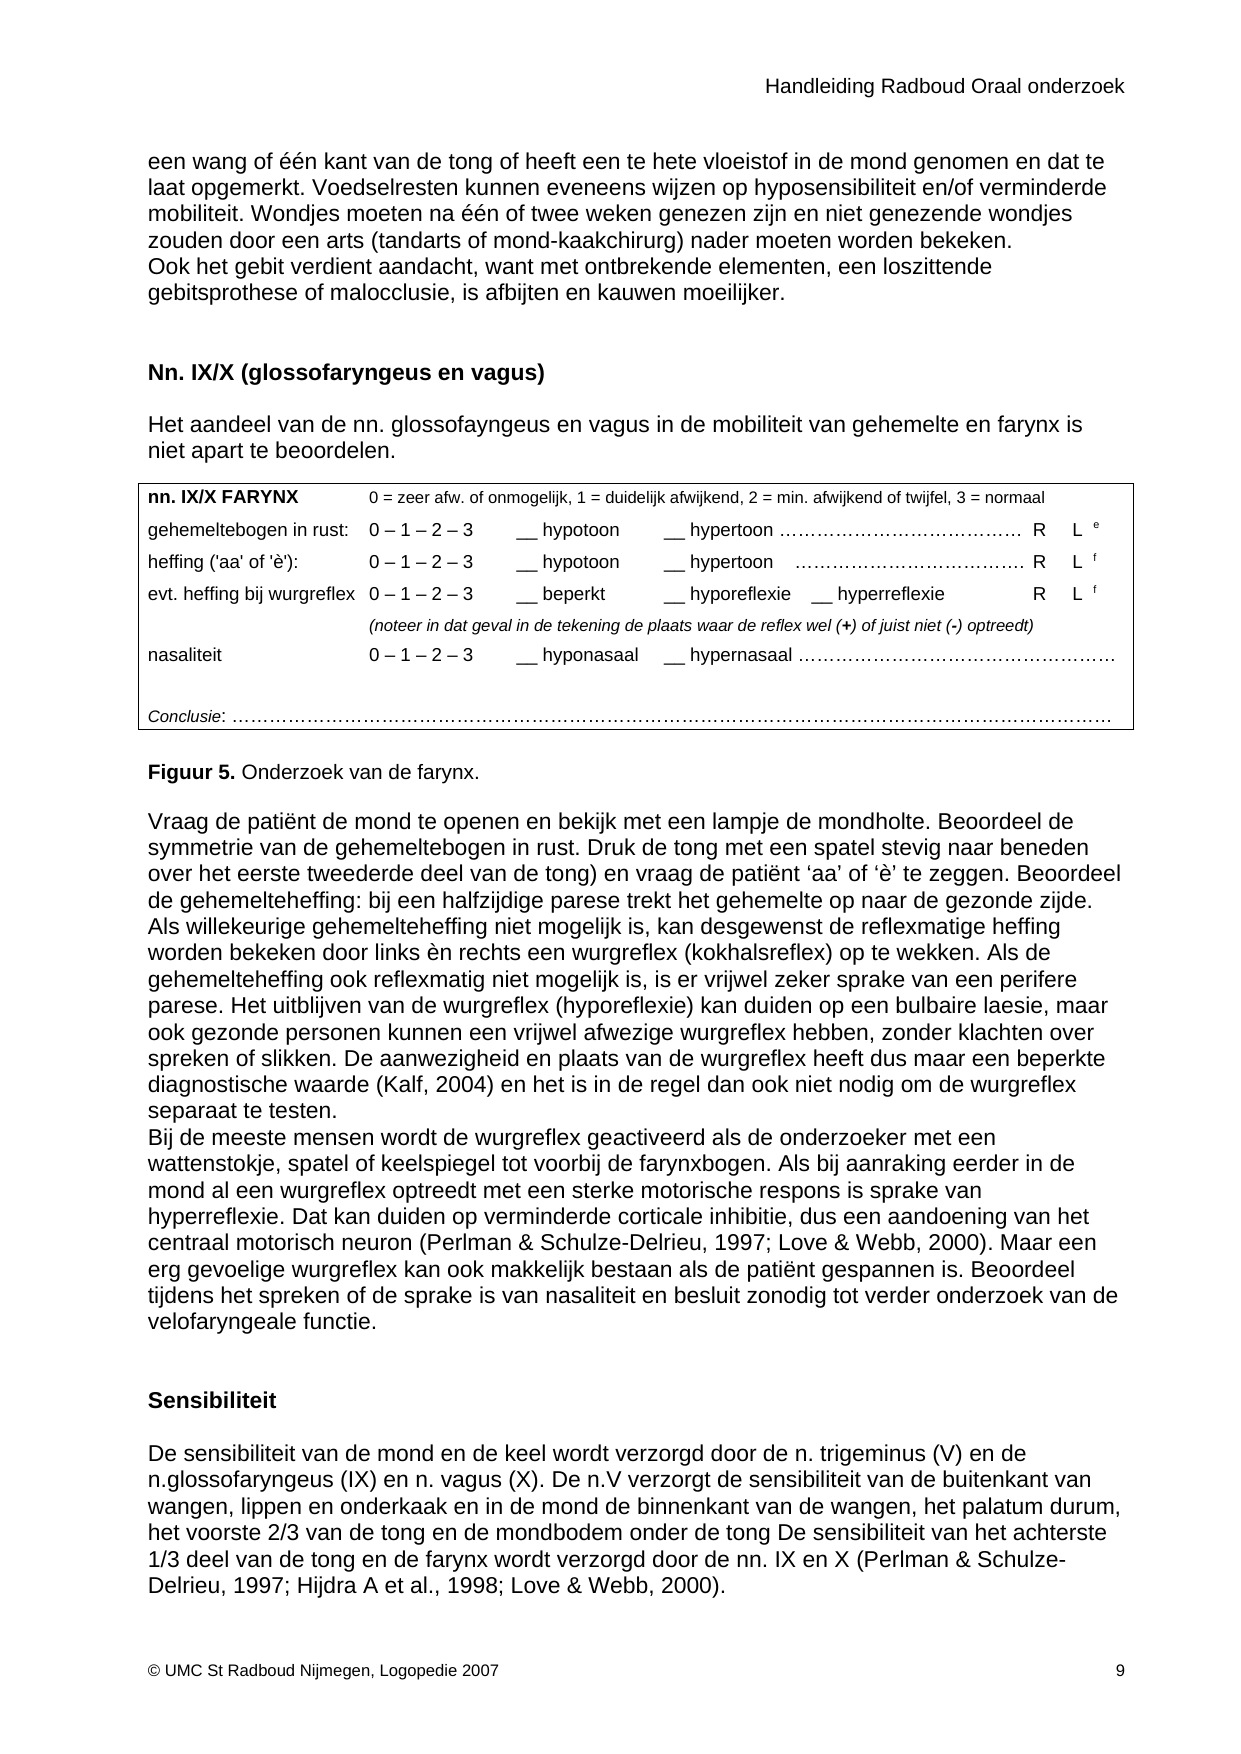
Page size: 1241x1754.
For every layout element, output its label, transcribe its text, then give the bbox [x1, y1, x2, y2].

text Conclusie: …………………………………………………………………………………………………………………………… [139, 702, 1133, 729]
subtitle Sensibiliteit [148, 1387, 1125, 1414]
text Vraag de patiënt de mond te openen en bekijk met een lampje de mondholte. Beoordeel de symmetrie van de gehemeltebogen in rust. Druk de tong met een spatel stevig naar beneden over het eerste tweederde deel van de tong) en vraag de patiënt ‘aa’ of ‘è’ te zeggen. Beoordeel de gehemelteheffing: bij een halfzijdige parese trekt het gehemelte op naar de gezonde zijde. Als willekeurige gehemelteheffing niet mogelijk is, kan desgewenst de reflexmatige heffing worden bekeken door links èn rechts een wurgreflex (kokhalsreflex) op te wekken. Als de gehemelteheffing ook reflexmatig niet mogelijk is, is er vrijwel zeker sprake van een perifere parese. Het uitblijven van de wurgreflex (hyporeflexie) kan duiden op een bulbaire laesie, maar ook gezonde personen kunnen een vrijwel afwezige wurgreflex hebben, zonder klachten over spreken of slikken. De aanwezigheid en plaats van de wurgreflex heeft dus maar een beperkte diagnostische waarde (Kalf, 2004) en het is in de regel dan ook niet nodig om de wurgreflex separaat te testen. [148, 808, 1125, 1124]
text evt. heffing bij wurgreflex 0 – 1 – 2 – 3 __ beperkt __ hyporeflexie __ hyperreflexie R L f [139, 580, 1133, 604]
text Het aandeel van de nn. glossofayngeus en vagus in de mobiliteit van gehemelte en farynx is niet apart te beoordelen. [148, 411, 1125, 464]
text Figuur 5. Onderzoek van de farynx. [148, 760, 1125, 784]
text nn. IX/X FARYNX 0 = zeer afw. of onmogelijk, 1 = duidelijk afwijkend, 2 = min. afwijkend of twijfel, 3 = normaal [139, 484, 1133, 508]
text Nn. IX/X (glossofaryngeus en vagus) [148, 358, 1125, 385]
text (noteer in dat geval in de tekening de plaats waar de reflex wel (+) of juist niet (-) optreedt) [139, 612, 1133, 634]
text De sensibiliteit van de mond en de keel wordt verzorgd door de n. trigeminus (V) en de n.glossofaryngeus (IX) en n. vagus (X). De n.V verzorgt de sensibiliteit van de buitenkant van wangen, lippen en onderkaak en in de mond de binnenkant van de wangen, het palatum durum, het voorste 2/3 van de tong en de mondbodem onder de tong De sensibiliteit van het achterste 1/3 deel van de tong en de farynx wordt verzorgd door de nn. IX en X (Perlman & Schulze-Delrieu, 1997; Hijdra A et al., 1998; Love & Webb, 2000). [148, 1440, 1125, 1598]
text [148, 148, 1125, 253]
text heffing ('aa' of 'è'): 0 – 1 – 2 – 3 __ hypotoon __ hypertoon ………………………………. R L f [139, 548, 1133, 572]
text Ook het gebit verdient aandacht, want met ontbrekende elementen, een loszittende gebitsprothese of malocclusie, is afbijten en kauwen moeilijker. [148, 253, 1125, 306]
text nasaliteit 0 – 1 – 2 – 3 __ hyponasaal __ hypernasaal …………………………………………… [139, 641, 1133, 666]
text gehemeltebogen in rust: 0 – 1 – 2 – 3 __ hypotoon __ hypertoon ………………………………… R L e [139, 515, 1133, 540]
text Bij de meeste mensen wordt de wurgreflex geactiveerd als de onderzoeker met een wattenstokje, spatel of keelspiegel tot voorbij de farynxbogen. Als bij aanraking eerder in de mond al een wurgreflex optreedt met een sterke motorische respons is sprake van hyperreflexie. Dat kan duiden op verminderde corticale inhibitie, dus een aandoening van het centraal motorisch neuron (Perlman & Schulze-Delrieu, 1997; Love & Webb, 2000). Maar een erg gevoelige wurgreflex kan ook makkelijk bestaan als de patiënt gespannen is. Beoordeel tijdens het spreken of de sprake is van nasaliteit en besluit zonodig tot verder onderzoek van de velofaryngeale functie. [148, 1124, 1125, 1335]
